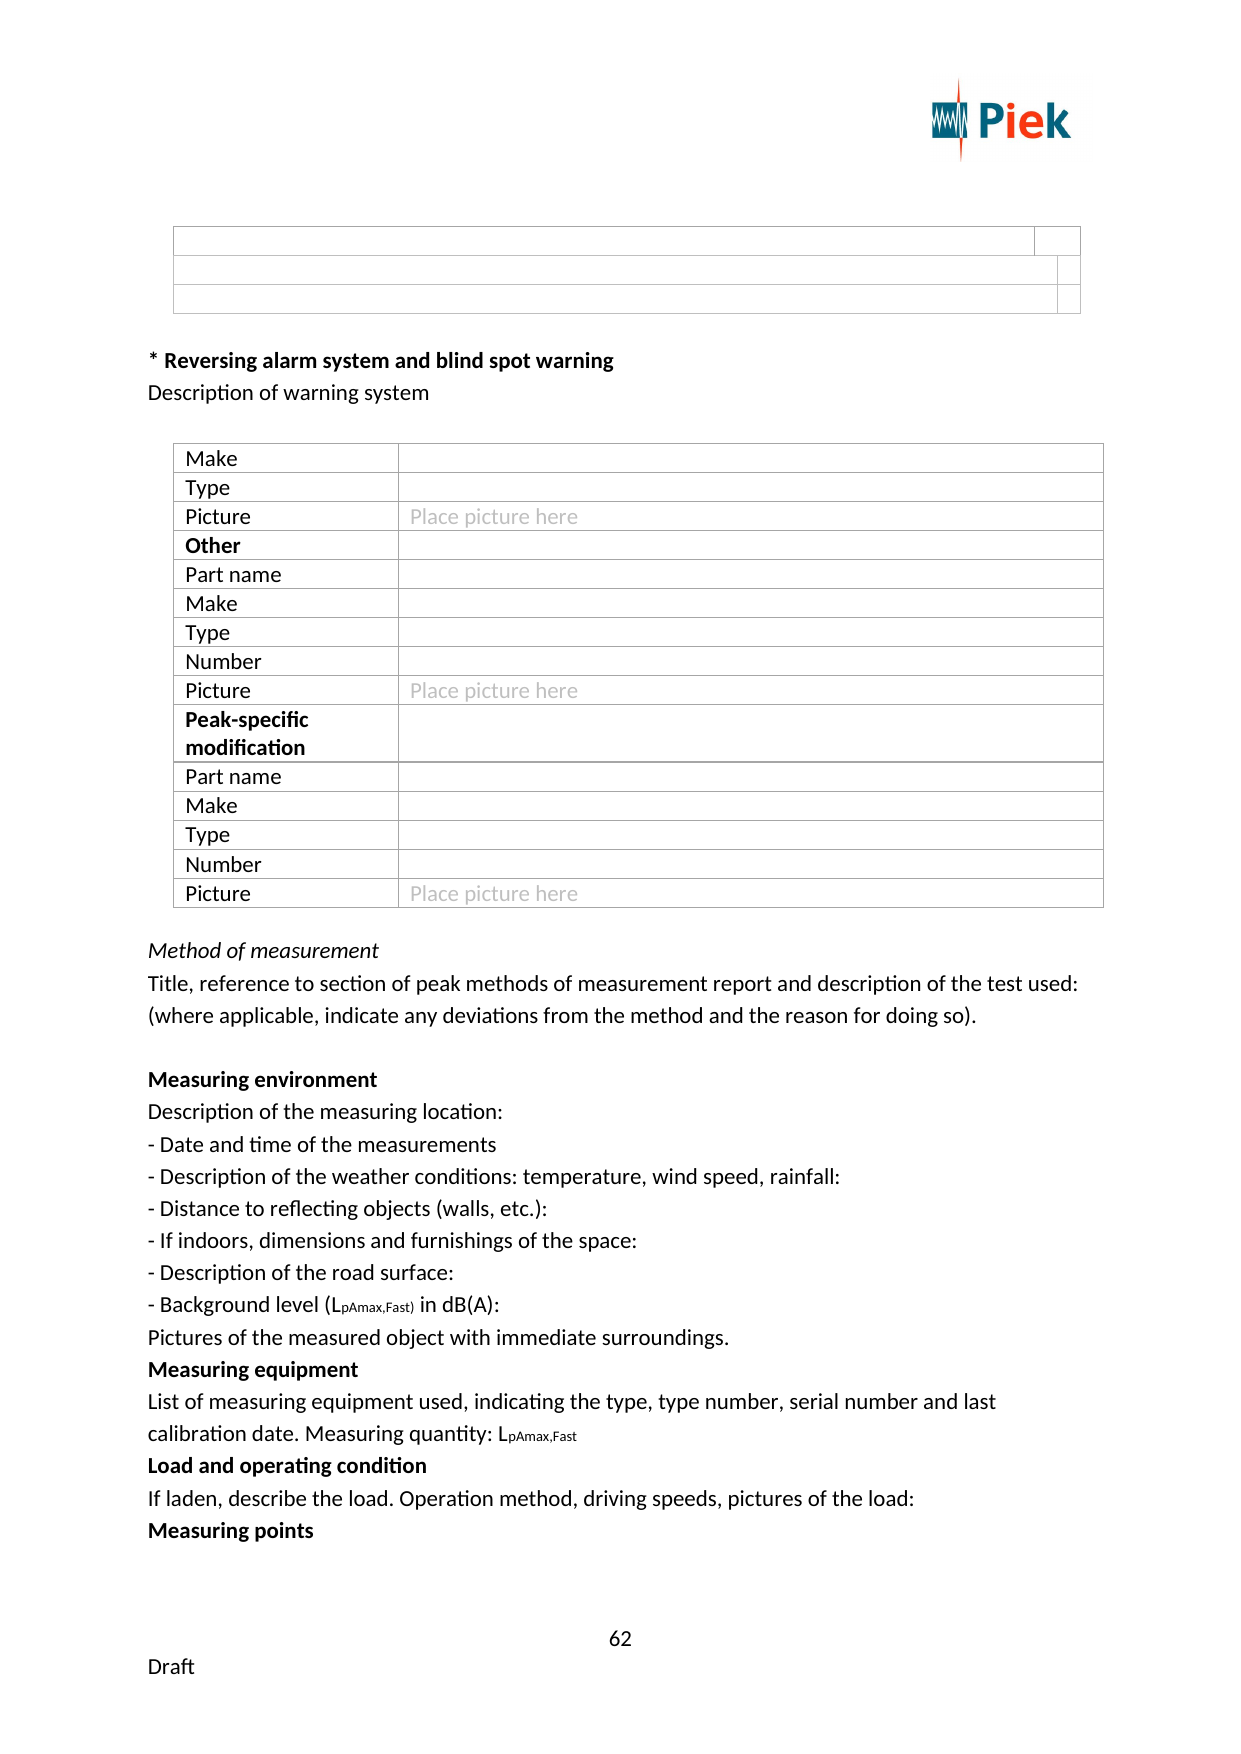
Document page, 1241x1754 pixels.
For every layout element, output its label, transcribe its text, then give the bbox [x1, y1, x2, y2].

table_cell Type [174, 821, 398, 849]
table_cell [399, 531, 1103, 559]
table_header [399, 444, 1103, 472]
table_cell [174, 256, 1057, 284]
table_cell [399, 647, 1103, 675]
table_cell Part name [174, 763, 398, 791]
table_cell [399, 792, 1103, 819]
table_cell [1058, 285, 1080, 313]
text Title, reference to section of peak methods of measurement report and description of the test used: (where applicable, indicate any deviations from the method and the reason for doing so). [148, 969, 1093, 1029]
table_cell Part name [174, 560, 398, 588]
text Pictures of the measured object with immediate surroundings. [148, 1323, 1093, 1351]
text Method of measurement [148, 937, 1093, 964]
table_cell [399, 618, 1103, 646]
text * Reversing alarm system and blind spot warning [148, 314, 1093, 374]
table_cell [399, 821, 1103, 849]
text List of measuring equipment used, indicating the type, type number, serial number and last calibration date. Measuring quantity: LpAmax,Fast [148, 1387, 1093, 1447]
table_header [1035, 227, 1080, 255]
table_cell Place picture here [399, 502, 1103, 530]
table_cell Number [174, 647, 398, 675]
table_cell [399, 560, 1103, 588]
table_cell [399, 473, 1103, 501]
table_cell Place picture here [399, 676, 1103, 704]
table_cell Type [174, 618, 398, 646]
table_cell Picture [174, 879, 398, 907]
text Measuring points [148, 1516, 1093, 1544]
table_cell Picture [174, 502, 398, 530]
table_cell Make [174, 589, 398, 617]
table_cell [399, 850, 1103, 878]
table_header [174, 227, 1034, 255]
table_cell [1058, 256, 1080, 284]
table_cell Make [174, 792, 398, 819]
table_cell Picture [174, 676, 398, 704]
text Description of the measuring location: - Date and time of the measurements - Description of the weather conditions: temperature, wind speed, rainfall: - Distance to reflecting objects (walls, etc.): - If indoors, dimensions and furnishings of the space: - Description of the road surface: - Background level (LpAmax,Fast) in dB(A): [148, 1097, 1093, 1319]
table_cell [399, 705, 1103, 761]
text Load and operating condition [148, 1452, 1093, 1479]
text Description of warning system [148, 378, 1093, 406]
text Measuring environment [148, 1065, 1093, 1093]
table_header Make [174, 444, 398, 472]
table_cell Type [174, 473, 398, 501]
table_cell [399, 589, 1103, 617]
table_cell Number [174, 850, 398, 878]
table_cell Peak-specific modification [174, 705, 398, 761]
table_cell [174, 285, 1057, 313]
table_cell Other [174, 531, 398, 559]
text If laden, describe the load. Operation method, driving speeds, pictures of the load: [148, 1484, 1093, 1512]
text Measuring equipment [148, 1355, 1093, 1383]
table_cell Place picture here [399, 879, 1103, 907]
table_cell [399, 763, 1103, 791]
picture [930, 73, 1093, 162]
